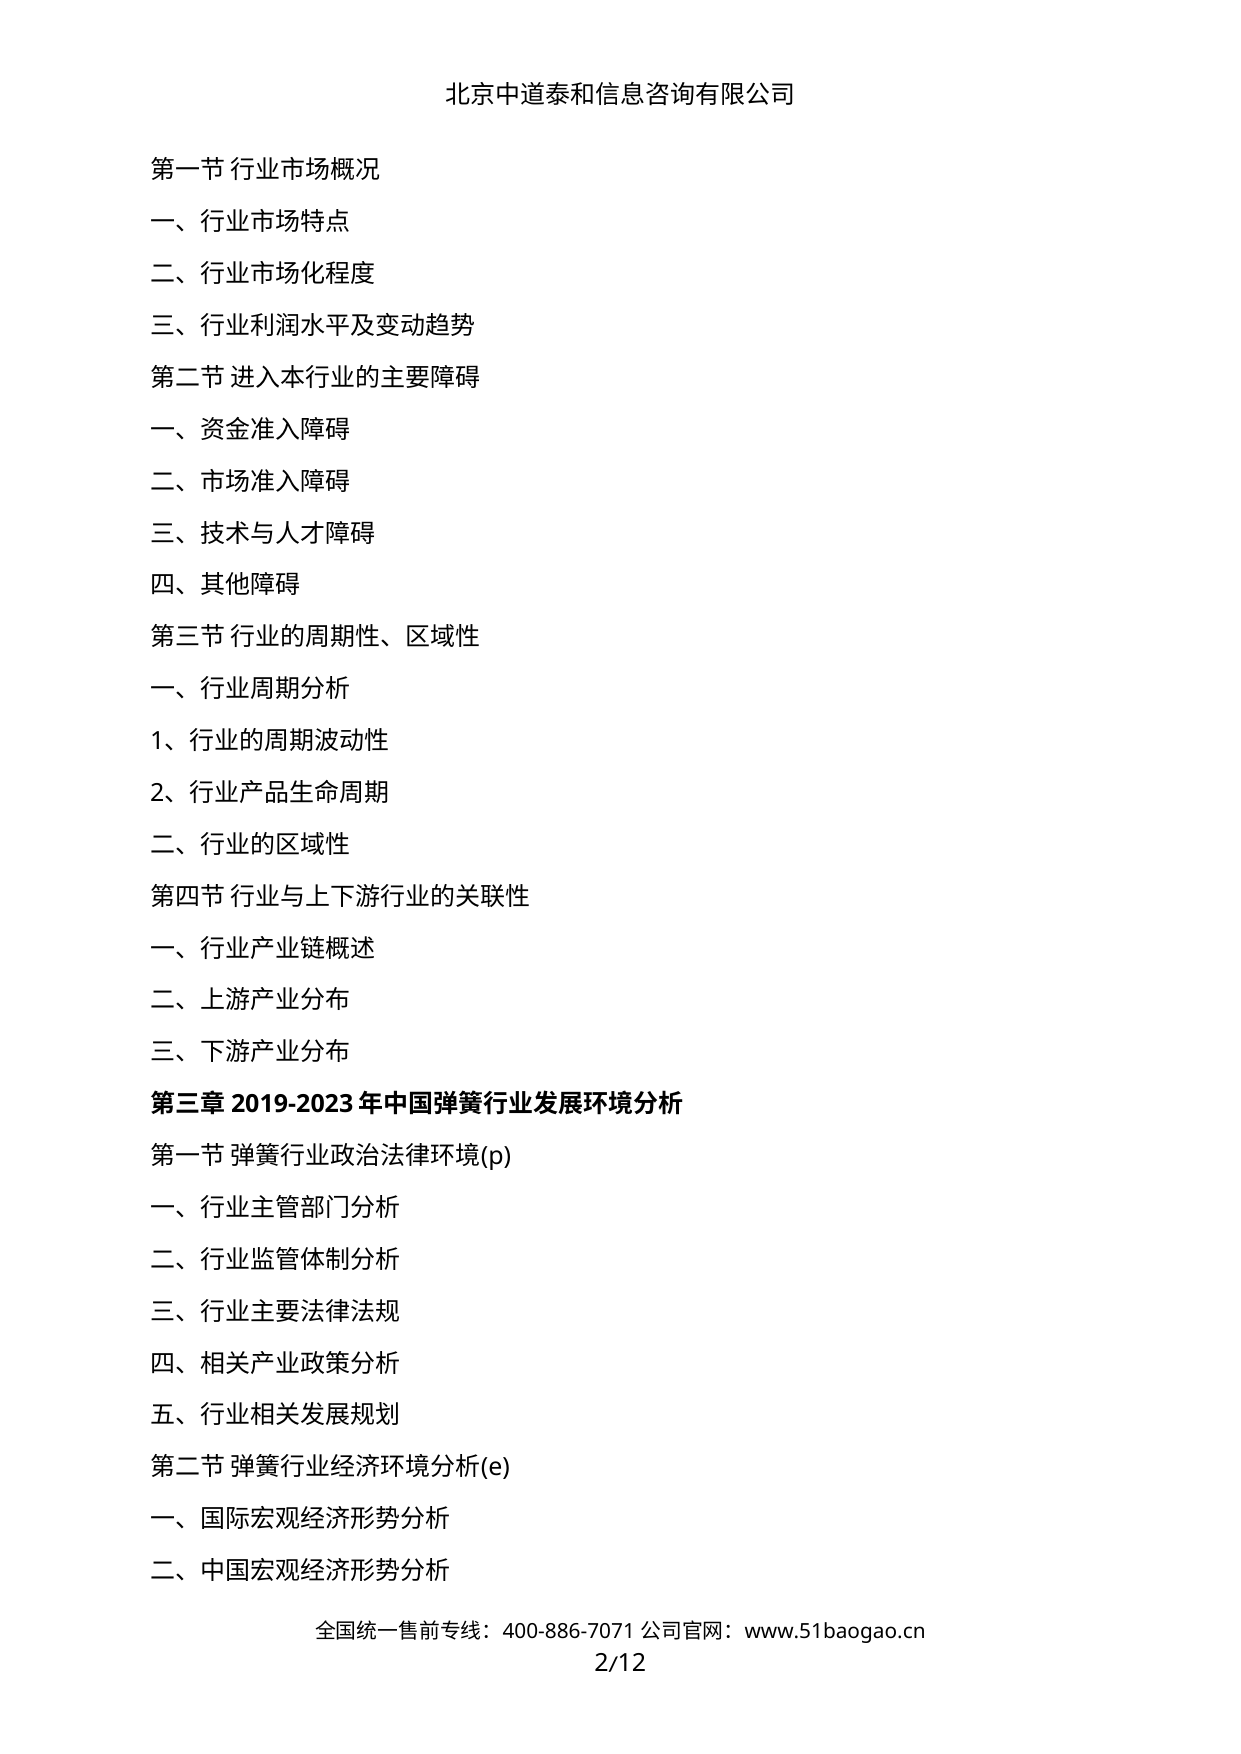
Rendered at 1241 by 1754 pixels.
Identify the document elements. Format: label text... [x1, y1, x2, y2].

text 一、行业周期分析 [150, 669, 1090, 705]
text 三、下游产业分布 [150, 1032, 1090, 1068]
text 第四节 行业与上下游行业的关联性 [150, 876, 1090, 912]
text 第一节 行业市场概况 [150, 150, 1090, 186]
text 二、市场准入障碍 [150, 461, 1090, 497]
text 四、其他障碍 [150, 565, 1090, 601]
text 二、行业市场化程度 [150, 254, 1090, 290]
text 第三章 2019-2023年中国弹簧行业发展环境分析 [150, 1084, 1090, 1120]
text 第三节 行业的周期性、区域性 [150, 617, 1090, 653]
text 1、行业的周期波动性 [150, 721, 1090, 757]
text 四、相关产业政策分析 [150, 1343, 1090, 1379]
text 2、行业产品生命周期 [150, 772, 1090, 809]
text 一、行业产业链概述 [150, 928, 1090, 964]
text 一、国际宏观经济形势分析 [150, 1499, 1090, 1535]
text 二、上游产业分布 [150, 980, 1090, 1016]
text 三、技术与人才障碍 [150, 513, 1090, 549]
text 一、行业主管部门分析 [150, 1187, 1090, 1224]
text 二、中国宏观经济形势分析 [150, 1551, 1090, 1587]
text 五、行业相关发展规划 [150, 1395, 1090, 1431]
text 二、行业监管体制分析 [150, 1239, 1090, 1276]
text 一、资金准入障碍 [150, 409, 1090, 446]
text 三、行业主要法律法规 [150, 1291, 1090, 1327]
text 二、行业的区域性 [150, 824, 1090, 861]
text 第一节 弹簧行业政治法律环境(p) [150, 1136, 1090, 1172]
text 三、行业利润水平及变动趋势 [150, 306, 1090, 342]
text 第二节 进入本行业的主要障碍 [150, 357, 1090, 394]
text 第二节 弹簧行业经济环境分析(e) [150, 1447, 1090, 1483]
text 一、行业市场特点 [150, 202, 1090, 238]
